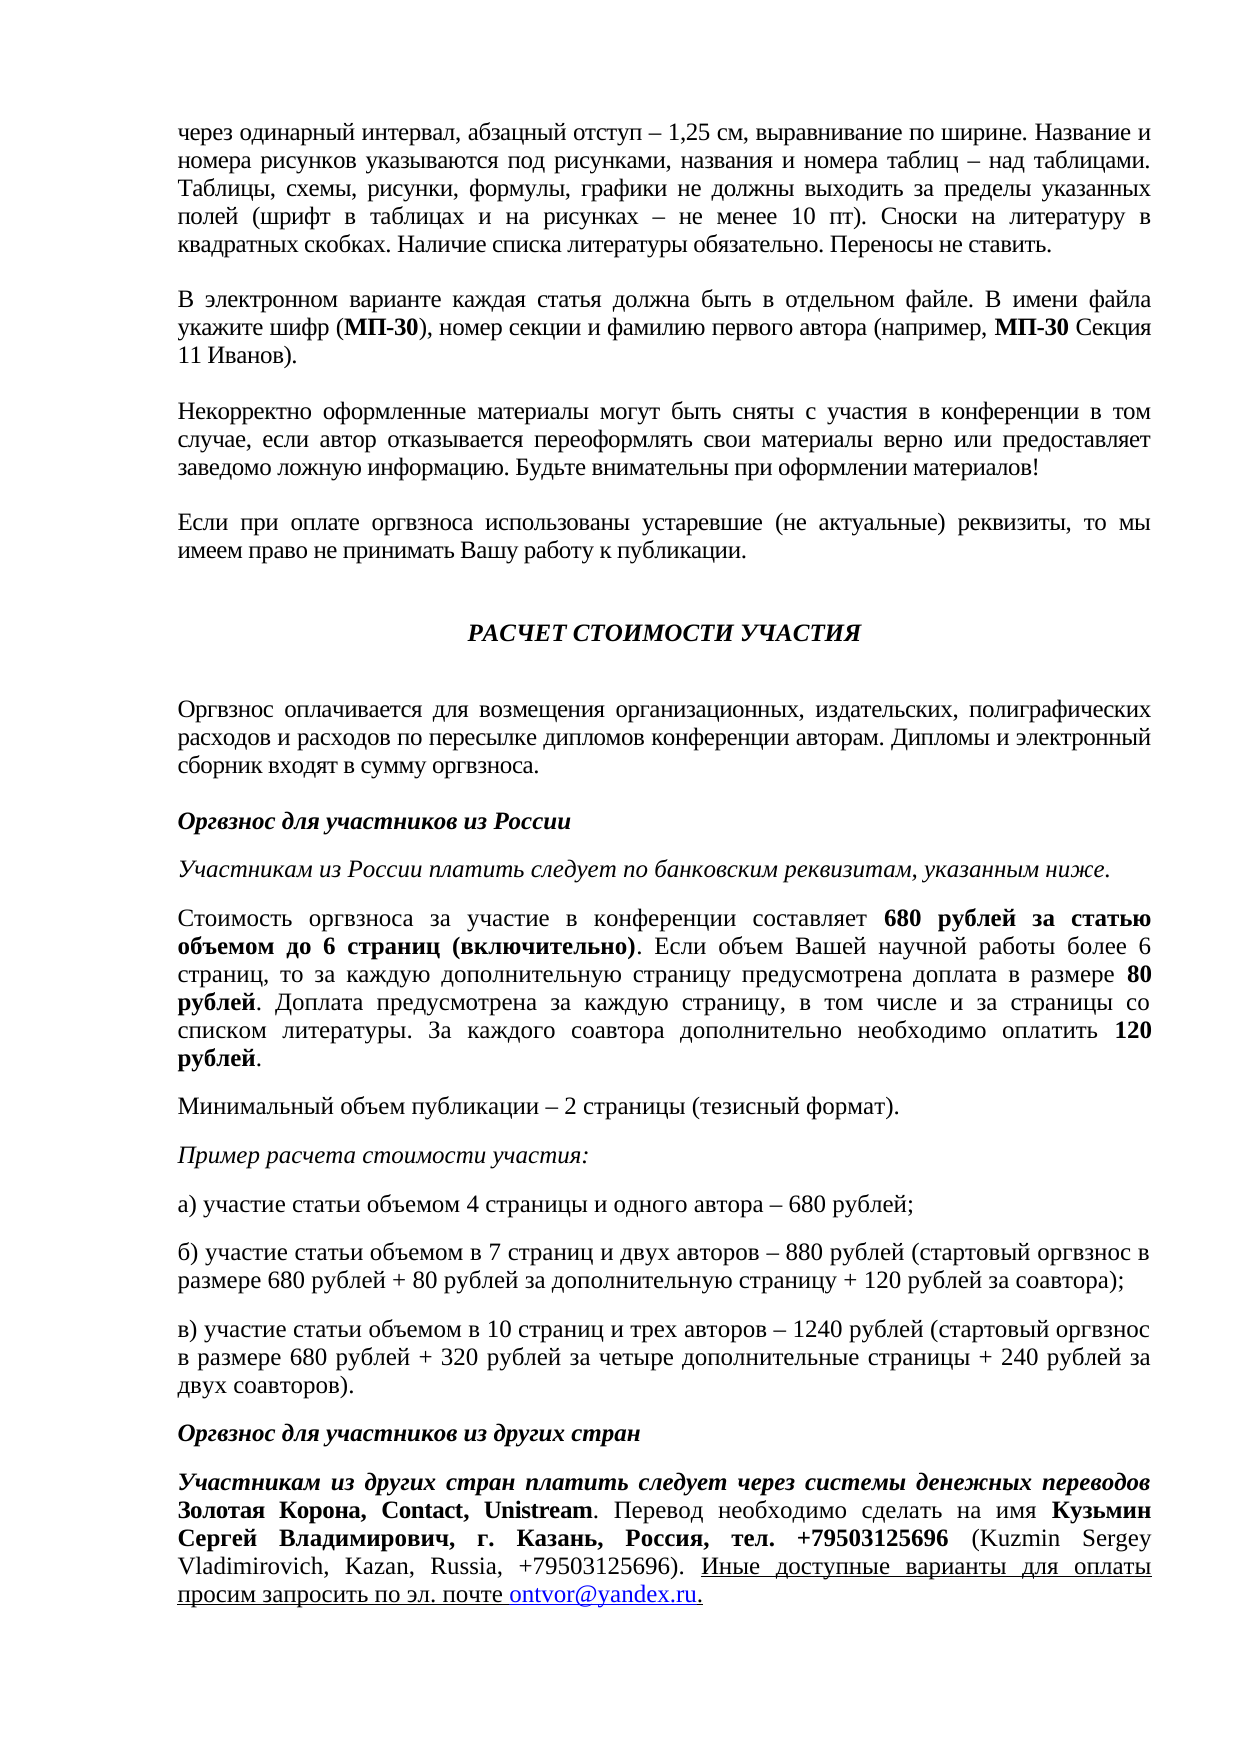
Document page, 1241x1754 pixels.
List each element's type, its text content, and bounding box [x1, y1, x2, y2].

text РАСЧЕТ СТОИМОСТИ УЧАСТИЯ [177, 620, 1152, 675]
text в) участие статьи объемом в 10 страниц и трех авторов – 1240 рублей (стартовый оргвзнос в размере 680 рублей + 320 рублей за четыре дополнительные страницы + 240 рублей за двух соавторов). [177, 1315, 1152, 1399]
text Если при оплате оргвзноса использованы устаревшие (не актуальные) реквизиты, то мы имеем право не принимать Вашу работу к публикации. [177, 508, 1152, 564]
text Оргвзнос для участников из других стран [177, 1419, 1152, 1447]
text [177, 118, 1152, 258]
text Оргвзнос для участников из России [177, 807, 1152, 835]
text Минимальный объем публикации – 2 страницы (тезисный формат). [177, 1092, 1152, 1120]
text б) участие статьи объемом в 7 страниц и двух авторов – 880 рублей (стартовый оргвзнос в размере 680 рублей + 80 рублей за дополнительную страницу + 120 рублей за соавтора); [177, 1238, 1152, 1294]
text Участникам из других стран платить следует через системы денежных переводов Золотая Корона, Contact, Unistream. Перевод необходимо сделать на имя Кузьмин Сергей Владимирович, г. Казань, Россия, тел. +79503125696 (Kuzmin Sergey Vladimirovich, Kazan, Russia, +79503125696). Иные доступные варианты для оплаты просим запросить по эл. почте ontvor@yandex.ru. [177, 1468, 1152, 1608]
text а) участие статьи объемом 4 страницы и одного автора – 680 рублей; [177, 1190, 1152, 1218]
text Оргвзнос оплачивается для возмещения организационных, издательских, полиграфических расходов и расходов по пересылке дипломов конференции авторам. Дипломы и электронный сборник входят в сумму оргвзноса. [177, 696, 1152, 779]
text В электронном варианте каждая статья должна быть в отдельном файле. В имени файла укажите шифр (МП-30), номер секции и фамилию первого автора (например, МП-30 Секция 11 Иванов). [177, 285, 1152, 369]
text Участникам из России платить следует по банковским реквизитам, указанным ниже. [177, 856, 1152, 883]
text Некорректно оформленные материалы могут быть сняты с участия в конференции в том случае, если автор отказывается переоформлять свои материалы верно или предоставляет заведомо ложную информацию. Будьте внимательны при оформлении материалов! [177, 397, 1152, 481]
text Пример расчета стоимости участия: [177, 1141, 1152, 1169]
text Стоимость оргвзноса за участие в конференции составляет 680 рублей за статью объемом до 6 страниц (включительно). Если объем Вашей научной работы более 6 страниц, то за каждую дополнительную страницу предусмотрена доплата в размере 80 рублей. Доплата предусмотрена за каждую страницу, в том числе и за страницы со списком литературы. За каждого соавтора дополнительно необходимо оплатить 120 рублей. [177, 904, 1152, 1072]
